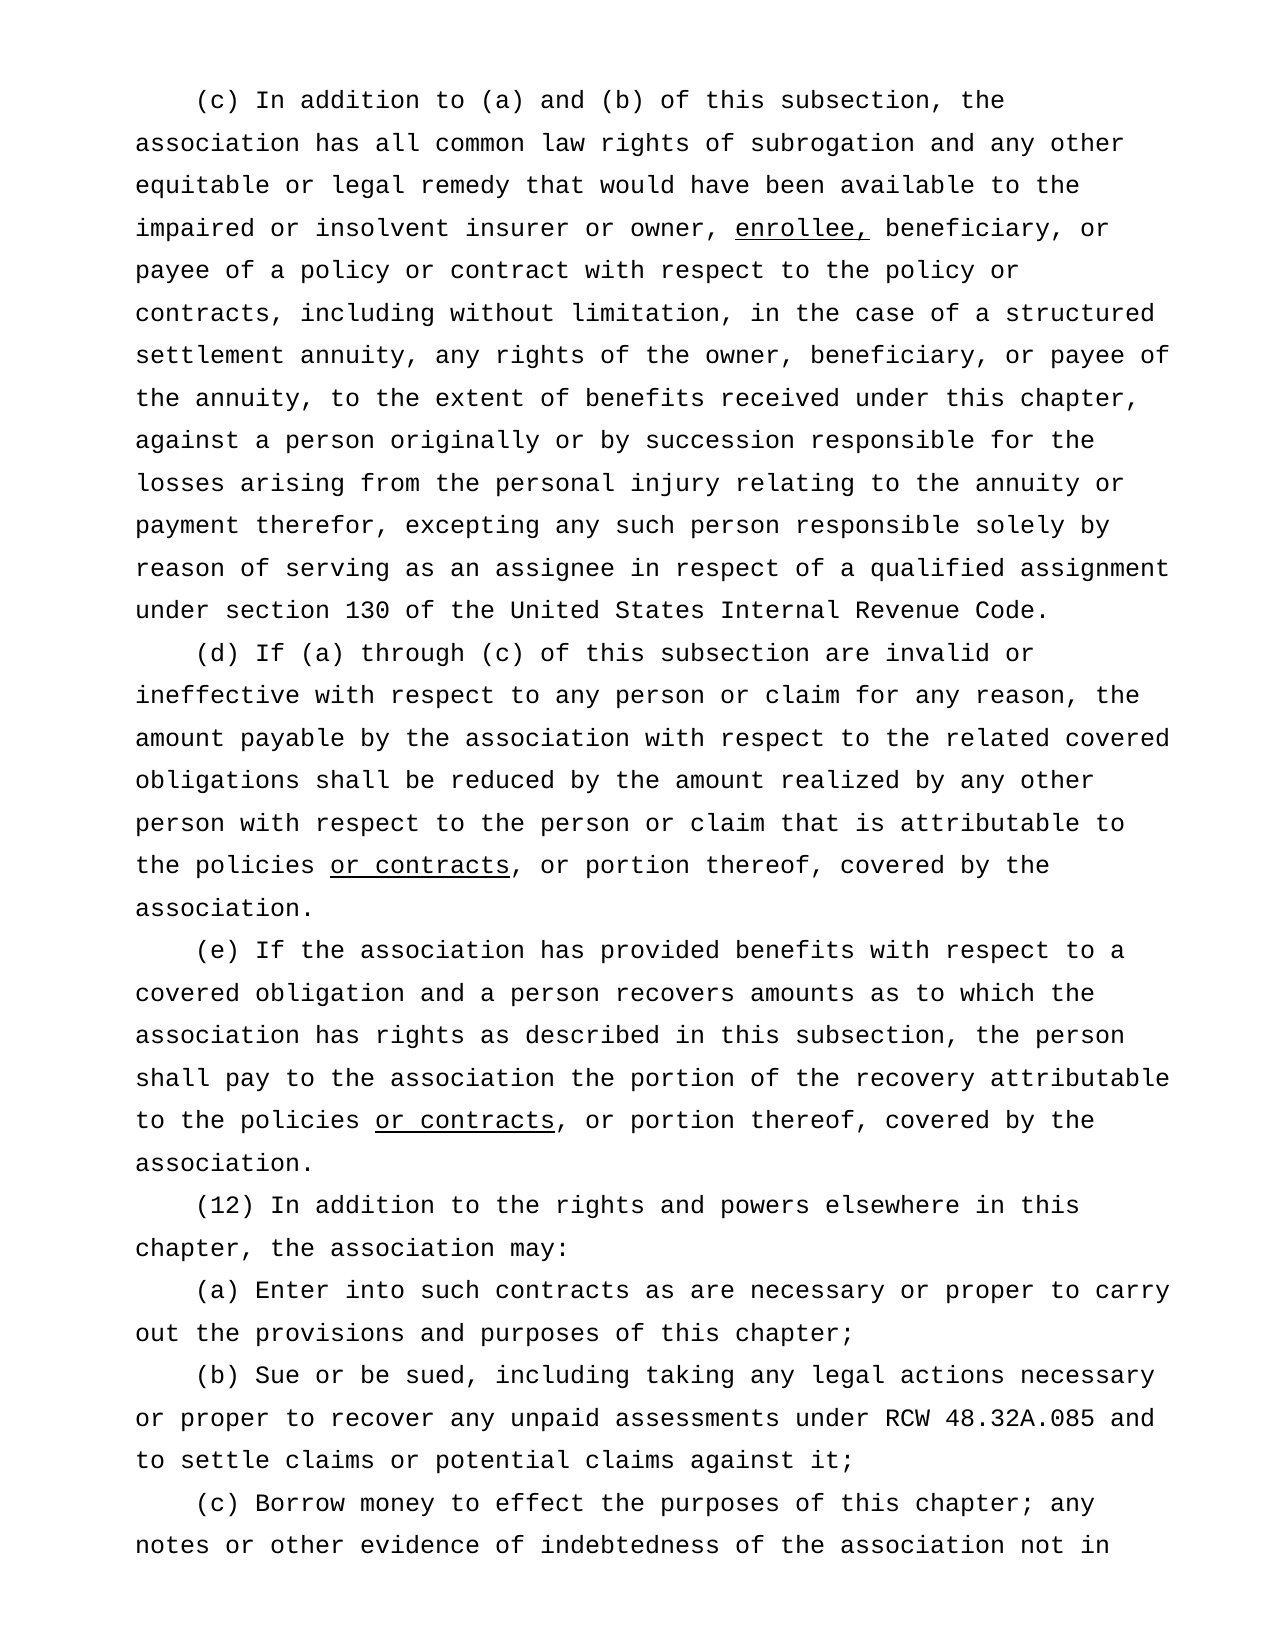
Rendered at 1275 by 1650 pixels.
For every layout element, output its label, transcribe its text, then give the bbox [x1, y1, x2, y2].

text (e) If the association has provided benefits with respect to a covered obligation and a person recovers amounts as to which the association has rights as described in this subsection, the person shall pay to the association the portion of the recovery attributable to the policies or contracts, or portion thereof, covered by the association. [135, 925, 1170, 1180]
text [135, 1477, 1170, 1562]
text (12) In addition to the rights and powers elsewhere in this chapter, the association may: [135, 1180, 1170, 1265]
text (a) Enter into such contracts as are necessary or proper to carry out the provisions and purposes of this chapter; [135, 1265, 1170, 1350]
text (b) Sue or be sued, including taking any legal actions necessary or proper to recover any unpaid assessments under RCW 48.32A.085 and to settle claims or potential claims against it; [135, 1350, 1170, 1477]
text (c) In addition to (a) and (b) of this subsection, the association has all common law rights of subrogation and any other equitable or legal remedy that would have been available to the impaired or insolvent insurer or owner, enrollee, beneficiary, or payee of a policy or contract with respect to the policy or contracts, including without limitation, in the case of a structured settlement annuity, any rights of the owner, beneficiary, or payee of the annuity, to the extent of benefits received under this chapter, against a person originally or by succession responsible for the losses arising from the personal injury relating to the annuity or payment therefor, excepting any such person responsible solely by reason of serving as an assignee in respect of a qualified assignment under section 130 of the United States Internal Revenue Code. [135, 75, 1170, 627]
text (d) If (a) through (c) of this subsection are invalid or ineffective with respect to any person or claim for any reason, the amount payable by the association with respect to the related covered obligations shall be reduced by the amount realized by any other person with respect to the person or claim that is attributable to the policies or contracts, or portion thereof, covered by the association. [135, 627, 1170, 925]
